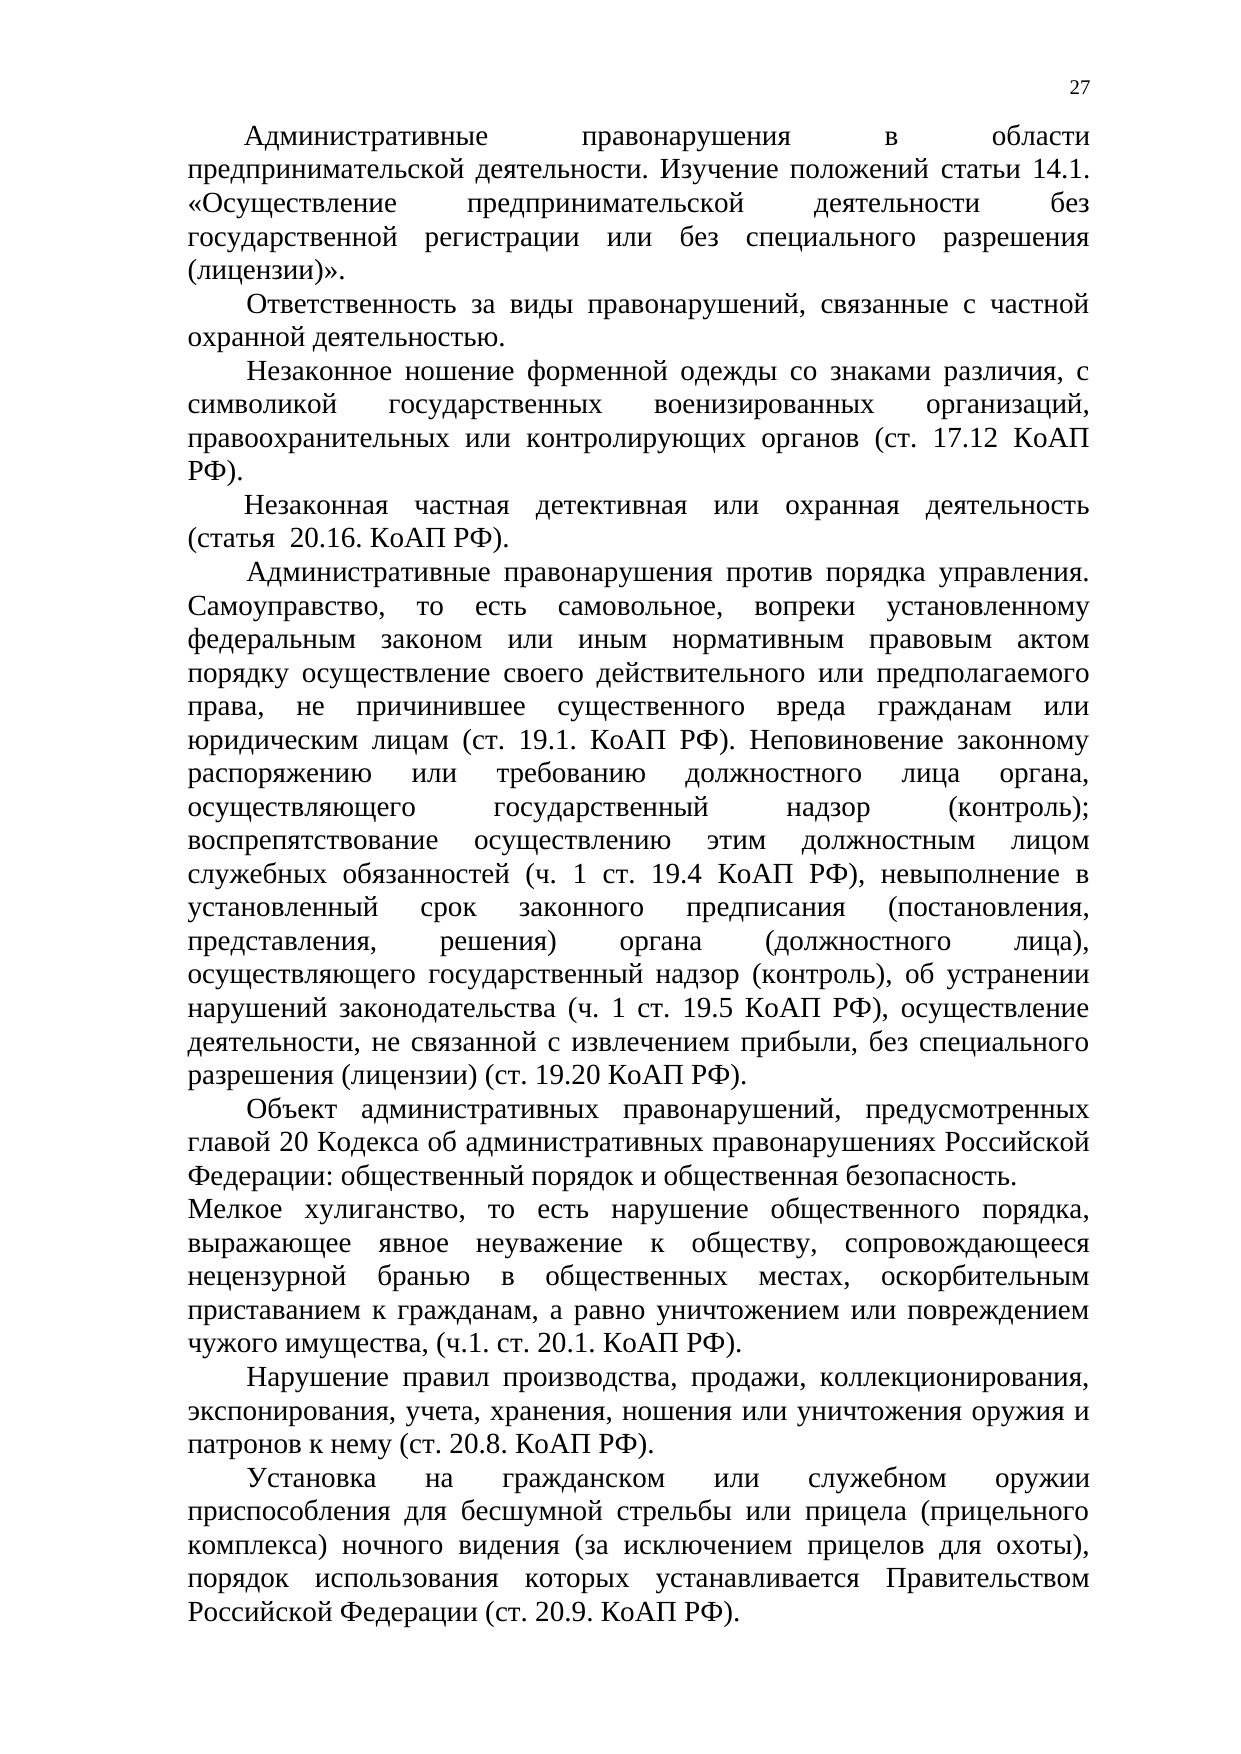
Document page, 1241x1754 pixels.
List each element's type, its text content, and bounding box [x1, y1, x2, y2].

text Административные правонарушения против порядка управления. Самоуправство, то есть самовольное, вопреки установленному федеральным законом или иным нормативным правовым актом порядку осуществление своего действительного или предполагаемого права, не причинившее существенного вреда гражданам или юридическим лицам (ст. 19.1. КоАП РФ). Неповиновение законному распоряжению или требованию должностного лица органа, осуществляющего государственный надзор (контроль); воспрепятствование осуществлению этим должностным лицом служебных обязанностей (ч. 1 ст. 19.4 КоАП РФ), невыполнение в установленный срок законного предписания (постановления, представления, решения) органа (должностного лица), осуществляющего государственный надзор (контроль), об устранении нарушений законодательства (ч. 1 ст. 19.5 КоАП РФ), осуществление деятельности, не связанной с извлечением прибыли, без специального разрешения (лицензии) (ст. 19.20 КоАП РФ). [187, 554, 1090, 1091]
text Незаконное ношение форменной одежды со знаками различия, с символикой государственных военизированных организаций, правоохранительных или контролирующих органов (ст. 17.12 КоАП РФ). [187, 353, 1090, 487]
text Установка на гражданском или служебном оружии приспособления для бесшумной стрельбы или прицела (прицельного комплекса) ночного видения (за исключением прицелов для охоты), порядок использования которых устанавливается Правительством Российской Федерации (ст. 20.9. КоАП РФ). [187, 1460, 1090, 1627]
text Ответственность за виды правонарушений, связанные с частной охранной деятельностью. [187, 286, 1090, 353]
text Незаконная частная детективная или охранная деятельность (статья 20.16. КоАП РФ). [187, 487, 1090, 554]
text Административные правонарушения в области предпринимательской деятельности. Изучение положений статьи 14.1. «Осуществление предпринимательской деятельности без государственной регистрации или без специального разрешения (лицензии)». [187, 118, 1090, 286]
text Нарушение правил производства, продажи, коллекционирования, экспонирования, учета, хранения, ношения или уничтожения оружия и патронов к нему (ст. 20.8. КоАП РФ). [187, 1359, 1090, 1460]
text Объект административных правонарушений, предусмотренных главой 20 Кодекса об административных правонарушениях Российской Федерации: общественный порядок и общественная безопасность. [187, 1091, 1090, 1191]
text Мелкое хулиганство, то есть нарушение общественного порядка, выражающее явное неуважение к обществу, сопровождающееся нецензурной бранью в общественных местах, оскорбительным приставанием к гражданам, а равно уничтожением или повреждением чужого имущества, (ч.1. ст. 20.1. КоАП РФ). [187, 1191, 1090, 1359]
